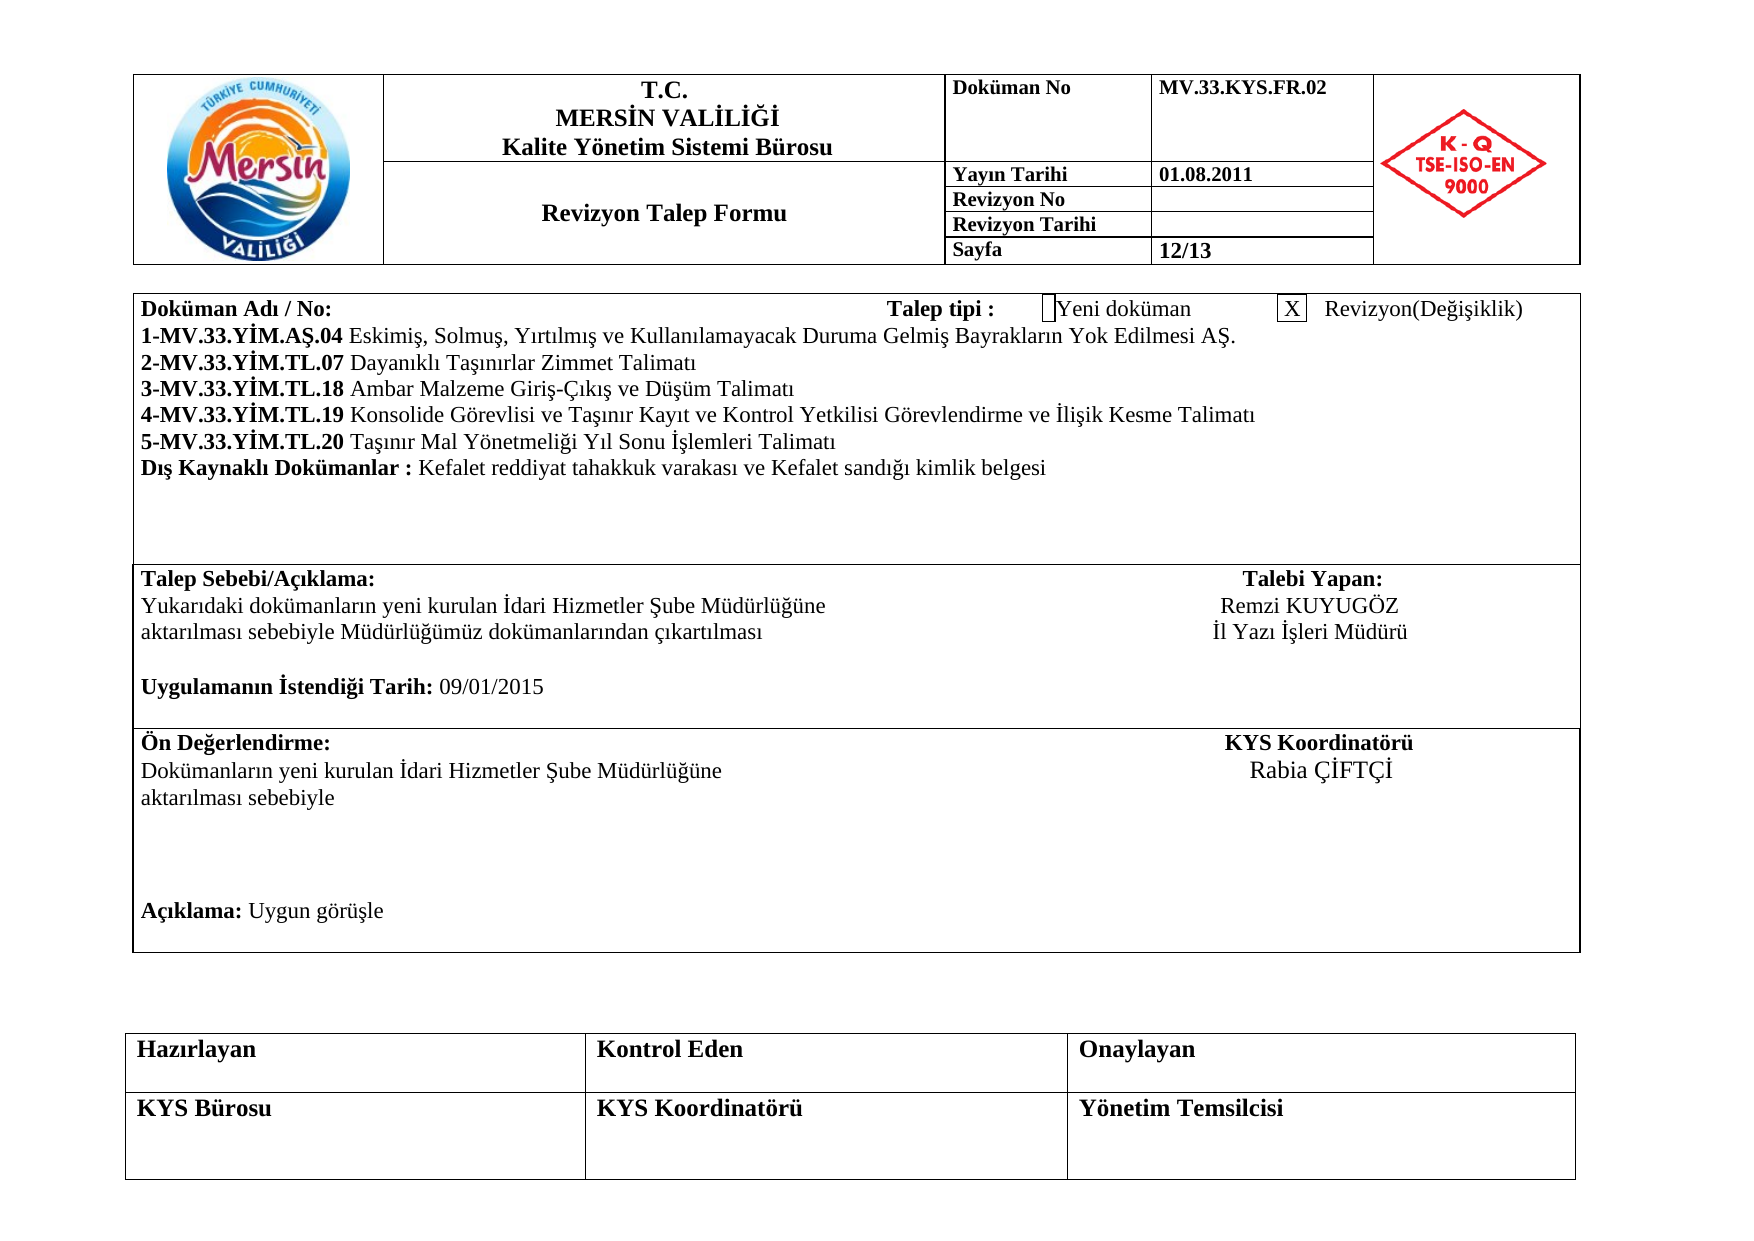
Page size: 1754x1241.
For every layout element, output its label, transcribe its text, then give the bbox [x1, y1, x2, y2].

picture [167, 77, 350, 261]
table_header Doküman Adı / No: Talep tipi : Yeni doküman X Revizyon(Değişiklik) 1-MV.33.YİM.AŞ.04 Eskimiş, Solmuş, Yırtılmış ve Kullanılamayacak Duruma Gelmiş Bayrakların Yok Edilmesi AŞ. 2-MV.33.YİM.TL.07 Dayanıklı Taşınırlar Zimmet Talimatı 3-MV.33.YİM.TL.18 Ambar Malzeme Giriş-Çıkış ve Düşüm Talimatı 4-MV.33.YİM.TL.19 Konsolide Görevlisi ve Taşınır Kayıt ve Kontrol Yetkilisi Görevlendirme ve İlişik Kesme Talimatı 5-MV.33.YİM.TL.20 Taşınır Mal Yönetmeliği Yıl Sonu İşlemleri Talimatı Dış Kaynaklı Dokümanlar : Kefalet reddiyat tahakkuk varakası ve Kefalet sandığı kimlik belgesi [134, 294, 1580, 564]
table_cell Talep Sebebi/Açıklama: Yukarıdaki dokümanların yeni kurulan İdari Hizmetler Şube Müdürlüğüne aktarılması sebebiyle Müdürlüğümüz dokümanlarından çıkartılması Uygulamanın İstendiği Tarih: 09/01/2015 [134, 565, 846, 728]
picture [1380, 75, 1547, 253]
table_cell Ön Değerlendirme: KYS Koordinatörü Dokümanların yeni kurulan İdari Hizmetler Şube Müdürlüğüne Rabia ÇİFTÇİ aktarılması sebebiyle Açıklama: Uygun görüşle [134, 729, 1579, 952]
table_cell Talebi Yapan: Remzi KUYUGÖZ İl Yazı İşleri Müdürü [846, 565, 1580, 728]
